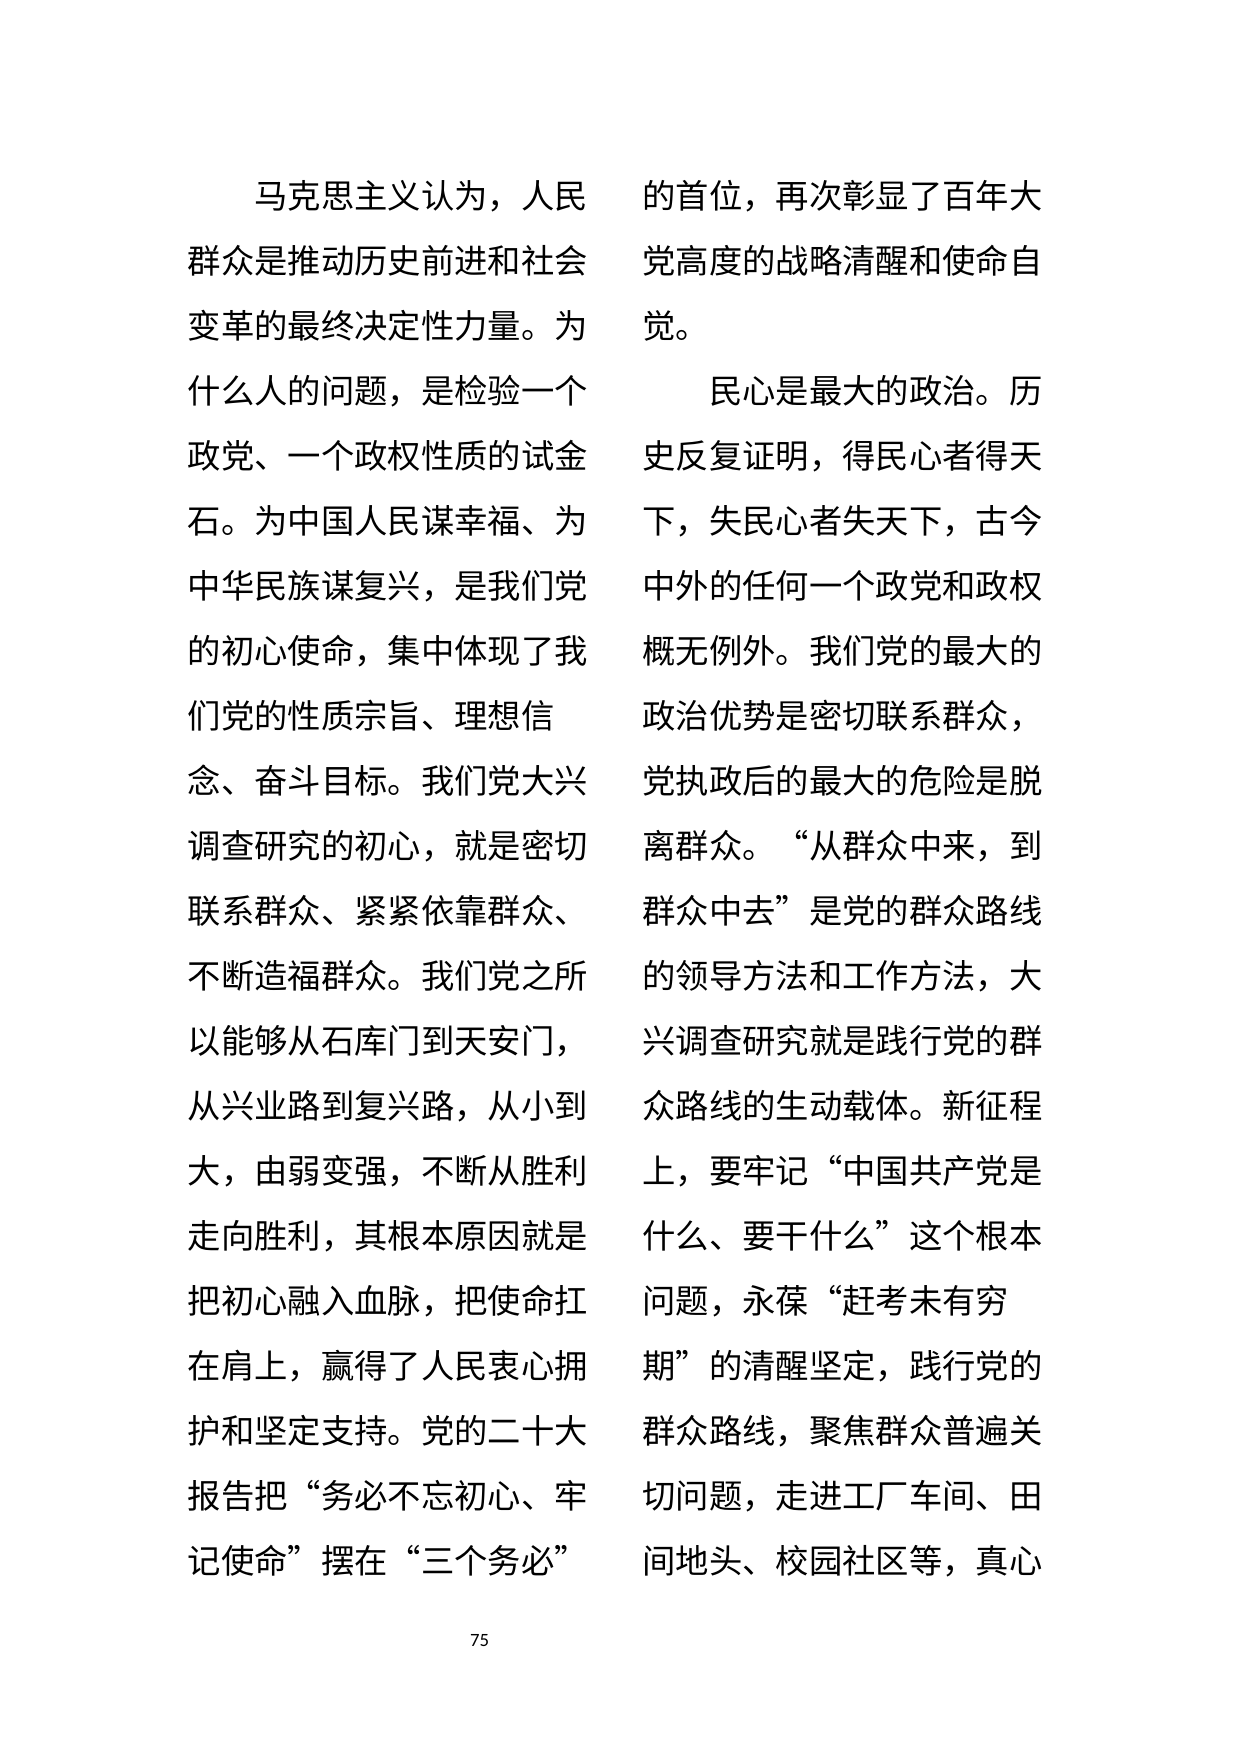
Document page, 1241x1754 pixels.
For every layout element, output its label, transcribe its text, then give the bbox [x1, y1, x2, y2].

text 马克思主义认为，人民群众是推动历史前进和社会变革的最终决定性力量。为什么人的问题，是检验一个政党、一个政权性质的试金石。为中国人民谋幸福、为中华民族谋复兴，是我们党的初心使命，集中体现了我们党的性质宗旨、理想信念、奋斗目标。我们党大兴调查研究的初心，就是密切联系群众、紧紧依靠群众、不断造福群众。我们党之所以能够从石库门到天安门，从兴业路到复兴路，从小到大，由弱变强，不断从胜利走向胜利，其根本原因就是把初心融入血脉，把使命扛在肩上，赢得了人民衷心拥护和坚定支持。党的二十大报告把“务必不忘初心、牢记使命”摆在“三个务必”的首位，再次彰显了百年大党高度的战略清醒和使命自觉。 [187, 162, 598, 1592]
text 马克思主义认为，人民群众是推动历史前进和社会变革的最终决定性力量。为什么人的问题，是检验一个政党、一个政权性质的试金石。为中国人民谋幸福、为中华民族谋复兴，是我们党的初心使命，集中体现了我们党的性质宗旨、理想信念、奋斗目标。我们党大兴调查研究的初心，就是密切联系群众、紧紧依靠群众、不断造福群众。我们党之所以能够从石库门到天安门，从兴业路到复兴路，从小到大，由弱变强，不断从胜利走向胜利，其根本原因就是把初心融入血脉，把使命扛在肩上，赢得了人民衷心拥护和坚定支持。党的二十大报告把“务必不忘初心、牢记使命”摆在“三个务必”的首位，再次彰显了百年大党高度的战略清醒和使命自觉。 [642, 162, 1053, 357]
